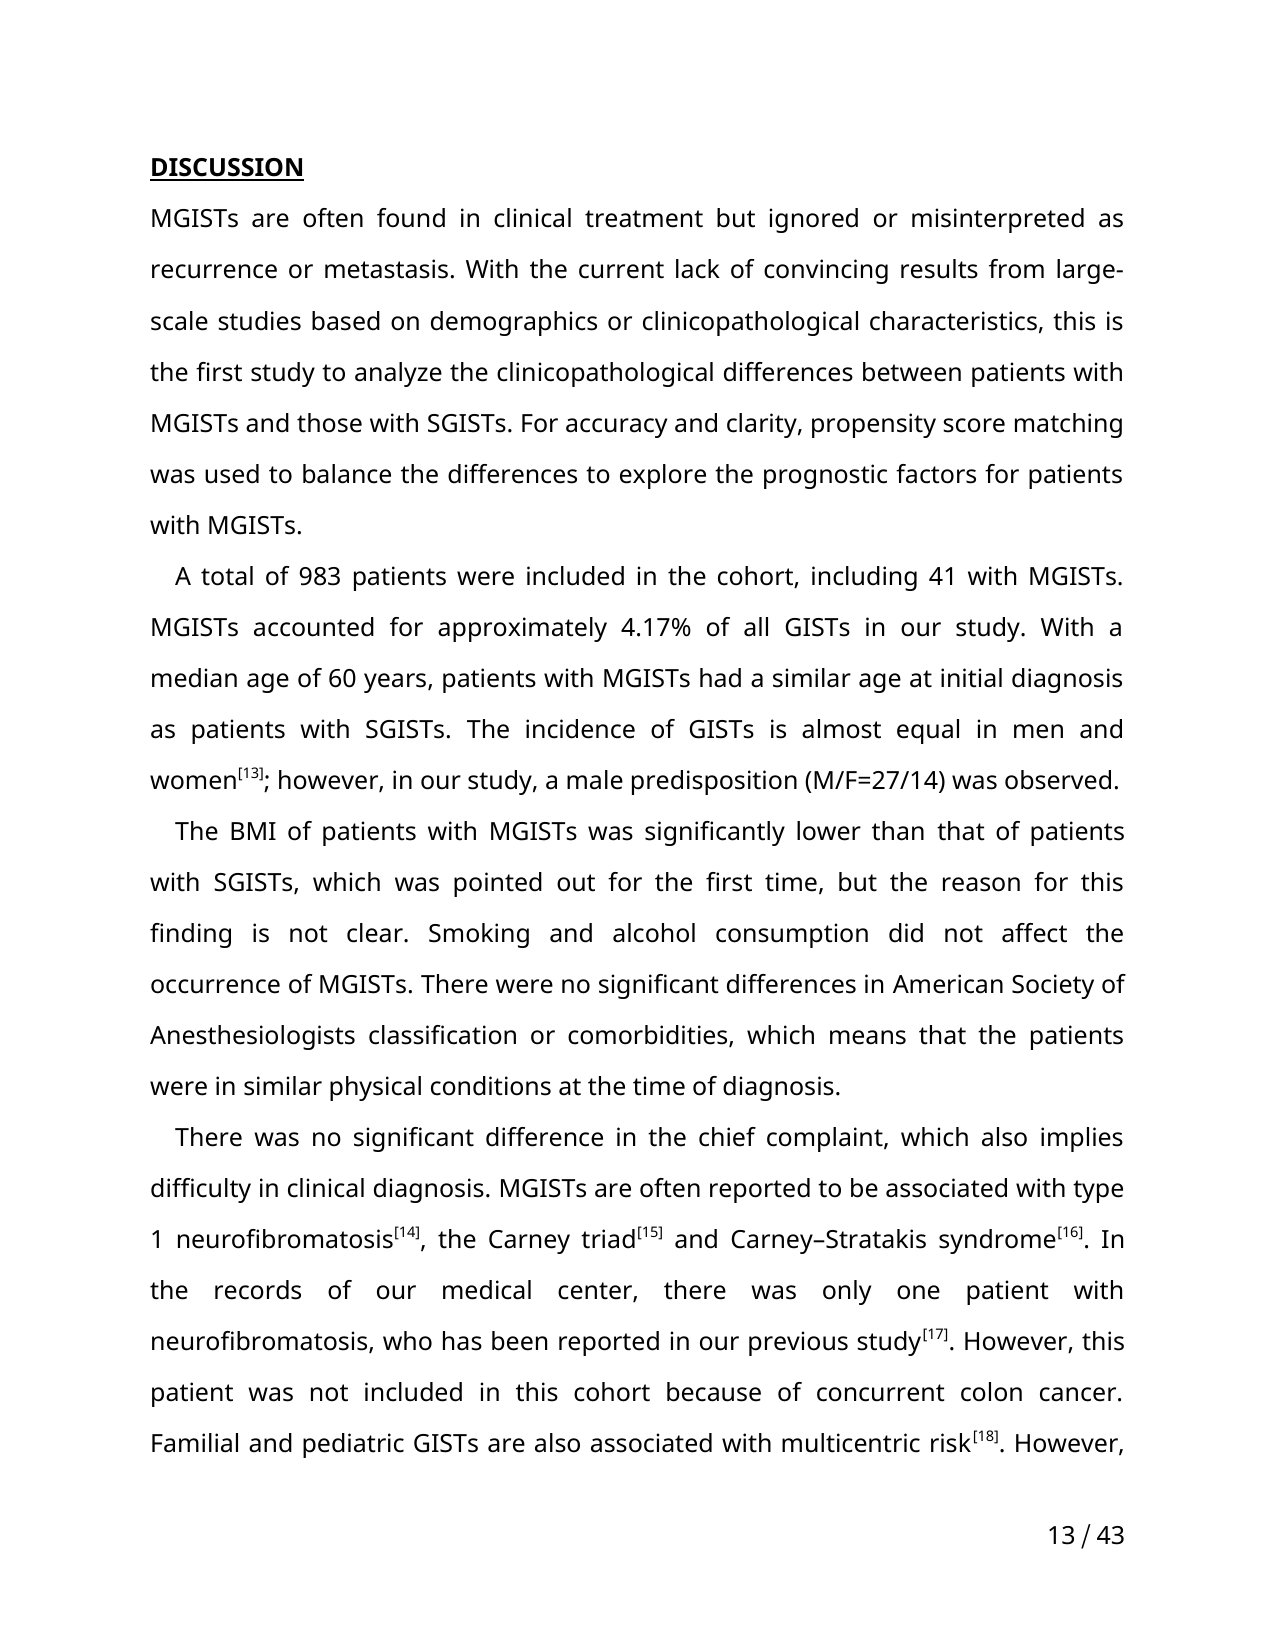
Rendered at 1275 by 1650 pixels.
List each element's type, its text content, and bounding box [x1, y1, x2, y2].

text The BMI of patients with MGISTs was significantly lower than that of patients with SGISTs, which was pointed out for the first time, but the reason for this finding is not clear. Smoking and alcohol consumption did not affect the occurrence of MGISTs. There were no significant differences in American Society of Anesthesiologists classification or comorbidities, which means that the patients were in similar physical conditions at the time of diagnosis. [150, 813, 1125, 1103]
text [150, 1120, 1125, 1460]
text DISCUSSION [150, 150, 1125, 184]
text A total of 983 patients were included in the cohort, including 41 with MGISTs. MGISTs accounted for approximately 4.17% of all GISTs in our study. With a median age of 60 years, patients with MGISTs had a similar age at initial diagnosis as patients with SGISTs. The incidence of GISTs is almost equal in men and women[13]; however, in our study, a male predisposition (M/F=27/14) was observed. [150, 558, 1125, 797]
text MGISTs are often found in clinical treatment but ignored or misinterpreted as recurrence or metastasis. With the current lack of convincing results from large-scale studies based on demographics or clinicopathological characteristics, this is the first study to analyze the clinicopathological differences between patients with MGISTs and those with SGISTs. For accuracy and clarity, propensity score matching was used to balance the differences to explore the prognostic factors for patients with MGISTs. [150, 201, 1125, 541]
